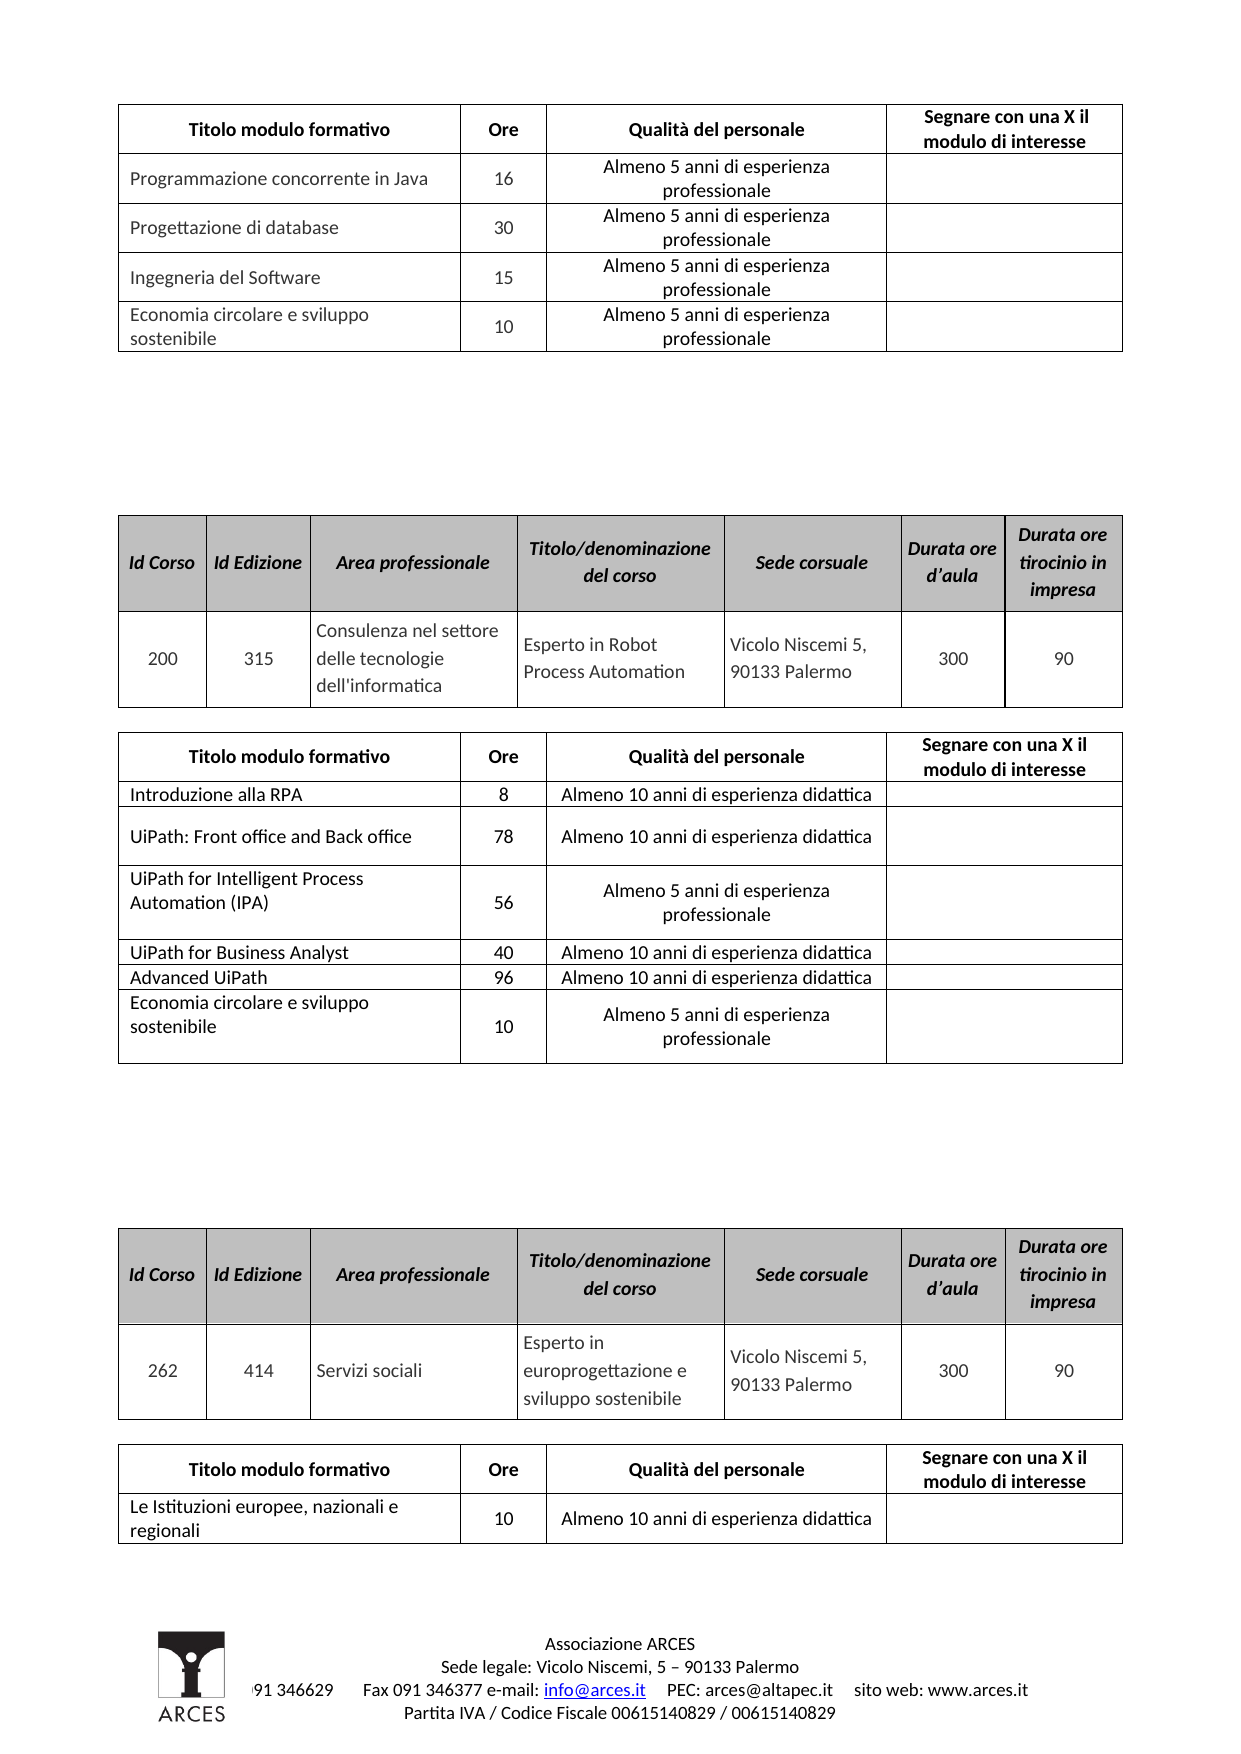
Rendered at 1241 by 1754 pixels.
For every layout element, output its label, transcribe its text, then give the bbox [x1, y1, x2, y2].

table_header Area professionale [311, 1229, 517, 1323]
table_cell 78 [461, 807, 546, 865]
table_cell Vicolo Niscemi 5, 90133 Palermo [725, 612, 901, 707]
table_cell 414 [207, 1325, 310, 1419]
table_cell 262 [119, 1325, 206, 1419]
table_cell Economia circolare e sviluppo sostenibile [119, 990, 460, 1063]
table_cell Advanced UiPath [119, 965, 460, 989]
table_header Id Edizione [207, 516, 310, 611]
table_cell [887, 154, 1122, 202]
table_header Qualità del personale [547, 105, 886, 153]
table_header Durata ore d’aula [902, 1229, 1005, 1323]
table_cell UiPath for Business Analyst [119, 940, 460, 964]
table_cell 200 [119, 612, 206, 707]
table_cell Esperto in europrogettazione e sviluppo sostenibile [518, 1325, 724, 1419]
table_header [887, 1445, 1122, 1493]
table_cell Almeno 5 anni di esperienza professionale [547, 990, 886, 1063]
table_cell Almeno 10 anni di esperienza didattica [547, 782, 886, 806]
table_header Durata ore tirocinio in impresa [1006, 1229, 1122, 1323]
table_cell Vicolo Niscemi 5, 90133 Palermo [725, 1325, 901, 1419]
table_cell Almeno 5 anni di esperienza professionale [547, 154, 886, 202]
table_cell 10 [461, 1494, 546, 1542]
table_cell 300 [902, 612, 1004, 707]
table_cell Programmazione concorrente in Java [119, 154, 460, 202]
table_cell Esperto in Robot Process Automation [518, 612, 724, 707]
table_cell [887, 253, 1122, 301]
table_cell 40 [461, 940, 546, 964]
table_header Titolo/denominazione del corso [518, 516, 724, 611]
table_cell Almeno 5 anni di esperienza professionale [547, 302, 886, 351]
picture [129, 1630, 253, 1723]
table_header Sede corsuale [725, 516, 901, 611]
table_cell UiPath: Front office and Back office [119, 807, 460, 865]
table_cell 10 [461, 302, 546, 351]
table_cell [887, 204, 1122, 252]
table_cell Introduzione alla RPA [119, 782, 460, 806]
table_cell [887, 807, 1122, 865]
table_cell [887, 1494, 1122, 1542]
table_cell Consulenza nel settore delle tecnologie dell'informatica [311, 612, 517, 707]
table_cell 8 [461, 782, 546, 806]
table_header Titolo modulo formativo [119, 105, 460, 153]
table_header Titolo/denominazione del corso [518, 1229, 724, 1323]
table_cell Almeno 10 anni di esperienza didattica [547, 807, 886, 865]
table_cell [887, 782, 1122, 806]
table_header [887, 105, 1122, 153]
table_cell [887, 940, 1122, 964]
table_cell 15 [461, 253, 546, 301]
table_cell Almeno 5 anni di esperienza professionale [547, 866, 886, 939]
table_cell Almeno 10 anni di esperienza didattica [547, 1494, 886, 1542]
table_header Sede corsuale [725, 1229, 901, 1323]
table_header Id Edizione [207, 1229, 310, 1323]
table_cell Le Istituzioni europee, nazionali e regionali [119, 1494, 460, 1542]
table_cell 56 [461, 866, 546, 939]
table_cell [887, 965, 1122, 989]
table_cell 96 [461, 965, 546, 989]
table_cell [887, 990, 1122, 1063]
table_cell 10 [461, 990, 546, 1063]
table_cell Almeno 10 anni di esperienza didattica [547, 940, 886, 964]
table_cell 16 [461, 154, 546, 202]
table_header Qualità del personale [547, 1445, 886, 1493]
table_header Qualità del personale [547, 733, 886, 781]
table_header Durata ore tirocinio in impresa [1006, 516, 1122, 611]
table_header Titolo modulo formativo [119, 733, 460, 781]
table_cell 315 [207, 612, 310, 707]
table_cell [887, 302, 1122, 351]
table_header Id Corso [119, 516, 206, 611]
table_cell Economia circolare e sviluppo sostenibile [119, 302, 460, 351]
table_header Ore [461, 105, 546, 153]
table_cell Progettazione di database [119, 204, 460, 252]
table_cell Servizi sociali [311, 1325, 517, 1419]
table_cell 30 [461, 204, 546, 252]
table_cell 90 [1006, 1325, 1122, 1419]
table_cell Almeno 5 anni di esperienza professionale [547, 204, 886, 252]
table_cell Almeno 5 anni di esperienza professionale [547, 253, 886, 301]
table_header Titolo modulo formativo [119, 1445, 460, 1493]
table_header Area professionale [311, 516, 517, 611]
table_cell Ingegneria del Software [119, 253, 460, 301]
table_cell Almeno 10 anni di esperienza didattica [547, 965, 886, 989]
table_header Durata ore d’aula [902, 516, 1004, 611]
table_header Id Corso [119, 1229, 206, 1323]
table_header Segnare con una X il modulo di interesse [887, 733, 1122, 781]
table_header Ore [461, 1445, 546, 1493]
table_cell 300 [902, 1325, 1005, 1419]
table_header Ore [461, 733, 546, 781]
table_cell UiPath for Intelligent Process Automation (IPA) [119, 866, 460, 939]
table_cell [887, 866, 1122, 939]
table_cell 90 [1006, 612, 1122, 707]
